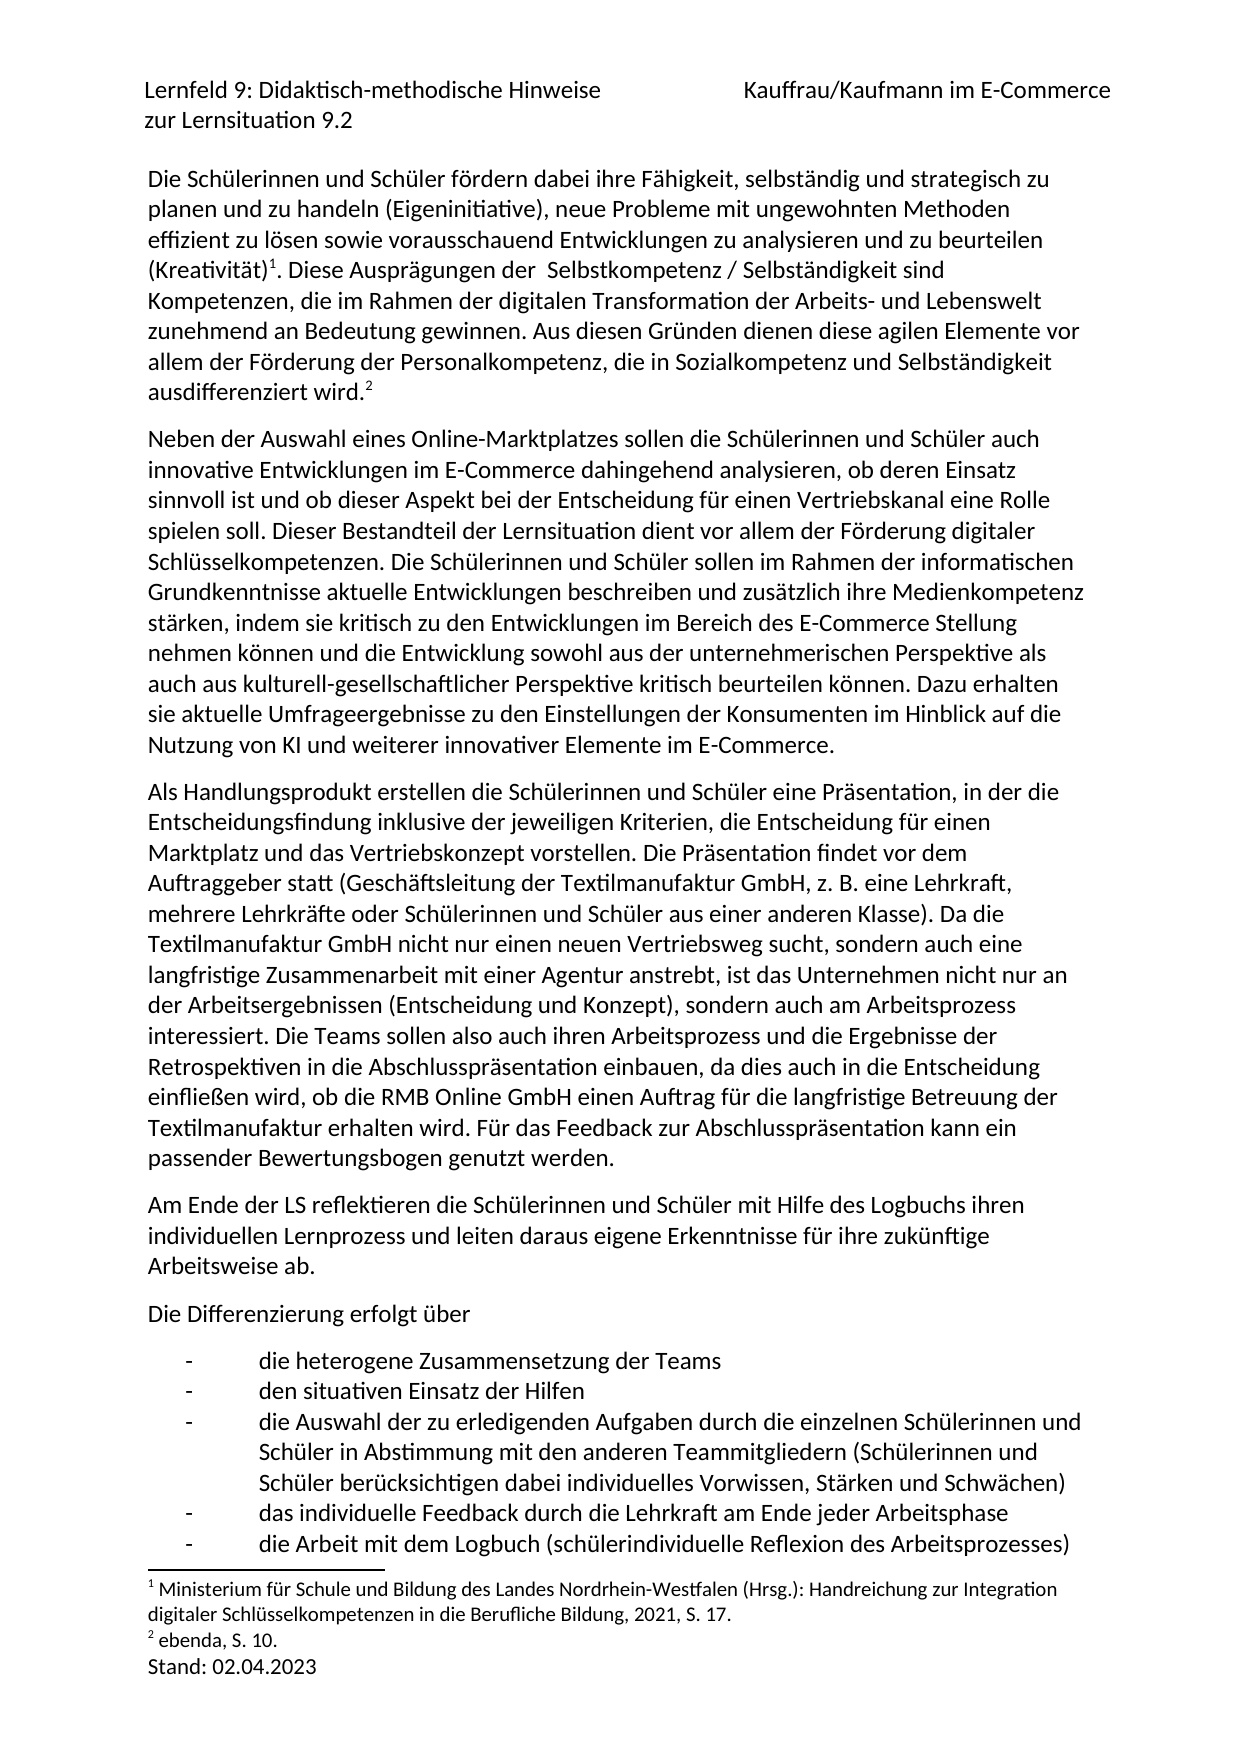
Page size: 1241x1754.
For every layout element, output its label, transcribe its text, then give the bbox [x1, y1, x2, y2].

text Die Schülerinnen und Schüler fördern dabei ihre Fähigkeit, selbständig und strategisch zu planen und zu handeln (Eigeninitiative), neue Probleme mit ungewohnten Methoden effizient zu lösen sowie vorausschauend Entwicklungen zu analysieren und zu beurteilen (Kreativität). Diese Ausprägungen der Selbstkompetenz / Selbständigkeit sind Kompetenzen, die im Rahmen der digitalen Transformation der Arbeits- und Lebenswelt zunehmend an Bedeutung gewinnen. Aus diesen Gründen dienen diese agilen Elemente vor allem der Förderung der Personalkompetenz, die in Sozialkompetenz und Selbständigkeit ausdifferenziert wird. [148, 163, 1093, 407]
list den situativen Einsatz der Hilfen [185, 1375, 1093, 1406]
list die heterogene Zusammensetzung der Teams [185, 1345, 1093, 1375]
list das individuelle Feedback durch die Lehrkraft am Ende jeder Arbeitsphase [185, 1497, 1093, 1528]
text Neben der Auswahl eines Online-Marktplatzes sollen die Schülerinnen und Schüler auch innovative Entwicklungen im E-Commerce dahingehend analysieren, ob deren Einsatz sinnvoll ist und ob dieser Aspekt bei der Entscheidung für einen Vertriebskanal eine Rolle spielen soll. Dieser Bestandteil der Lernsituation dient vor allem der Förderung digitaler Schlüsselkompetenzen. Die Schülerinnen und Schüler sollen im Rahmen der informatischen Grundkenntnisse aktuelle Entwicklungen beschreiben und zusätzlich ihre Medienkompetenz stärken, indem sie kritisch zu den Entwicklungen im Bereich des E-Commerce Stellung nehmen können und die Entwicklung sowohl aus der unternehmerischen Perspektive als auch aus kulturell-gesellschaftlicher Perspektive kritisch beurteilen können. Dazu erhalten sie aktuelle Umfrageergebnisse zu den Einstellungen der Konsumenten im Hinblick auf die Nutzung von KI und weiterer innovativer Elemente im E-Commerce. [148, 424, 1093, 759]
list die Auswahl der zu erledigenden Aufgaben durch die einzelnen Schülerinnen und Schüler in Abstimmung mit den anderen Teammitgliedern (Schülerinnen und Schüler berücksichtigen dabei individuelles Vorwissen, Stärken und Schwächen) [185, 1406, 1093, 1497]
text Am Ende der LS reflektieren die Schülerinnen und Schüler mit Hilfe des Logbuchs ihren individuellen Lernprozess und leiten daraus eigene Erkenntnisse für ihre zukünftige Arbeitsweise ab. [148, 1189, 1093, 1281]
text Als Handlungsprodukt erstellen die Schülerinnen und Schüler eine Präsentation, in der die Entscheidungsfindung inklusive der jeweiligen Kriterien, die Entscheidung für einen Marktplatz und das Vertriebskonzept vorstellen. Die Präsentation findet vor dem Auftraggeber statt (Geschäftsleitung der Textilmanufaktur GmbH, z. B. eine Lehrkraft, mehrere Lehrkräfte oder Schülerinnen und Schüler aus einer anderen Klasse). Da die Textilmanufaktur GmbH nicht nur einen neuen Vertriebsweg sucht, sondern auch eine langfristige Zusammenarbeit mit einer Agentur anstrebt, ist das Unternehmen nicht nur an der Arbeitsergebnissen (Entscheidung und Konzept), sondern auch am Arbeitsprozess interessiert. Die Teams sollen also auch ihren Arbeitsprozess und die Ergebnisse der Retrospektiven in die Abschlusspräsentation einbauen, da dies auch in die Entscheidung einfließen wird, ob die RMB Online GmbH einen Auftrag für die langfristige Betreuung der Textilmanufaktur erhalten wird. Für das Feedback zur Abschlusspräsentation kann ein passender Bewertungsbogen genutzt werden. [148, 776, 1093, 1173]
text Die Differenzierung erfolgt über [148, 1298, 1093, 1328]
list die Arbeit mit dem Logbuch (schülerindividuelle Reflexion des Arbeitsprozesses) [185, 1528, 1093, 1558]
